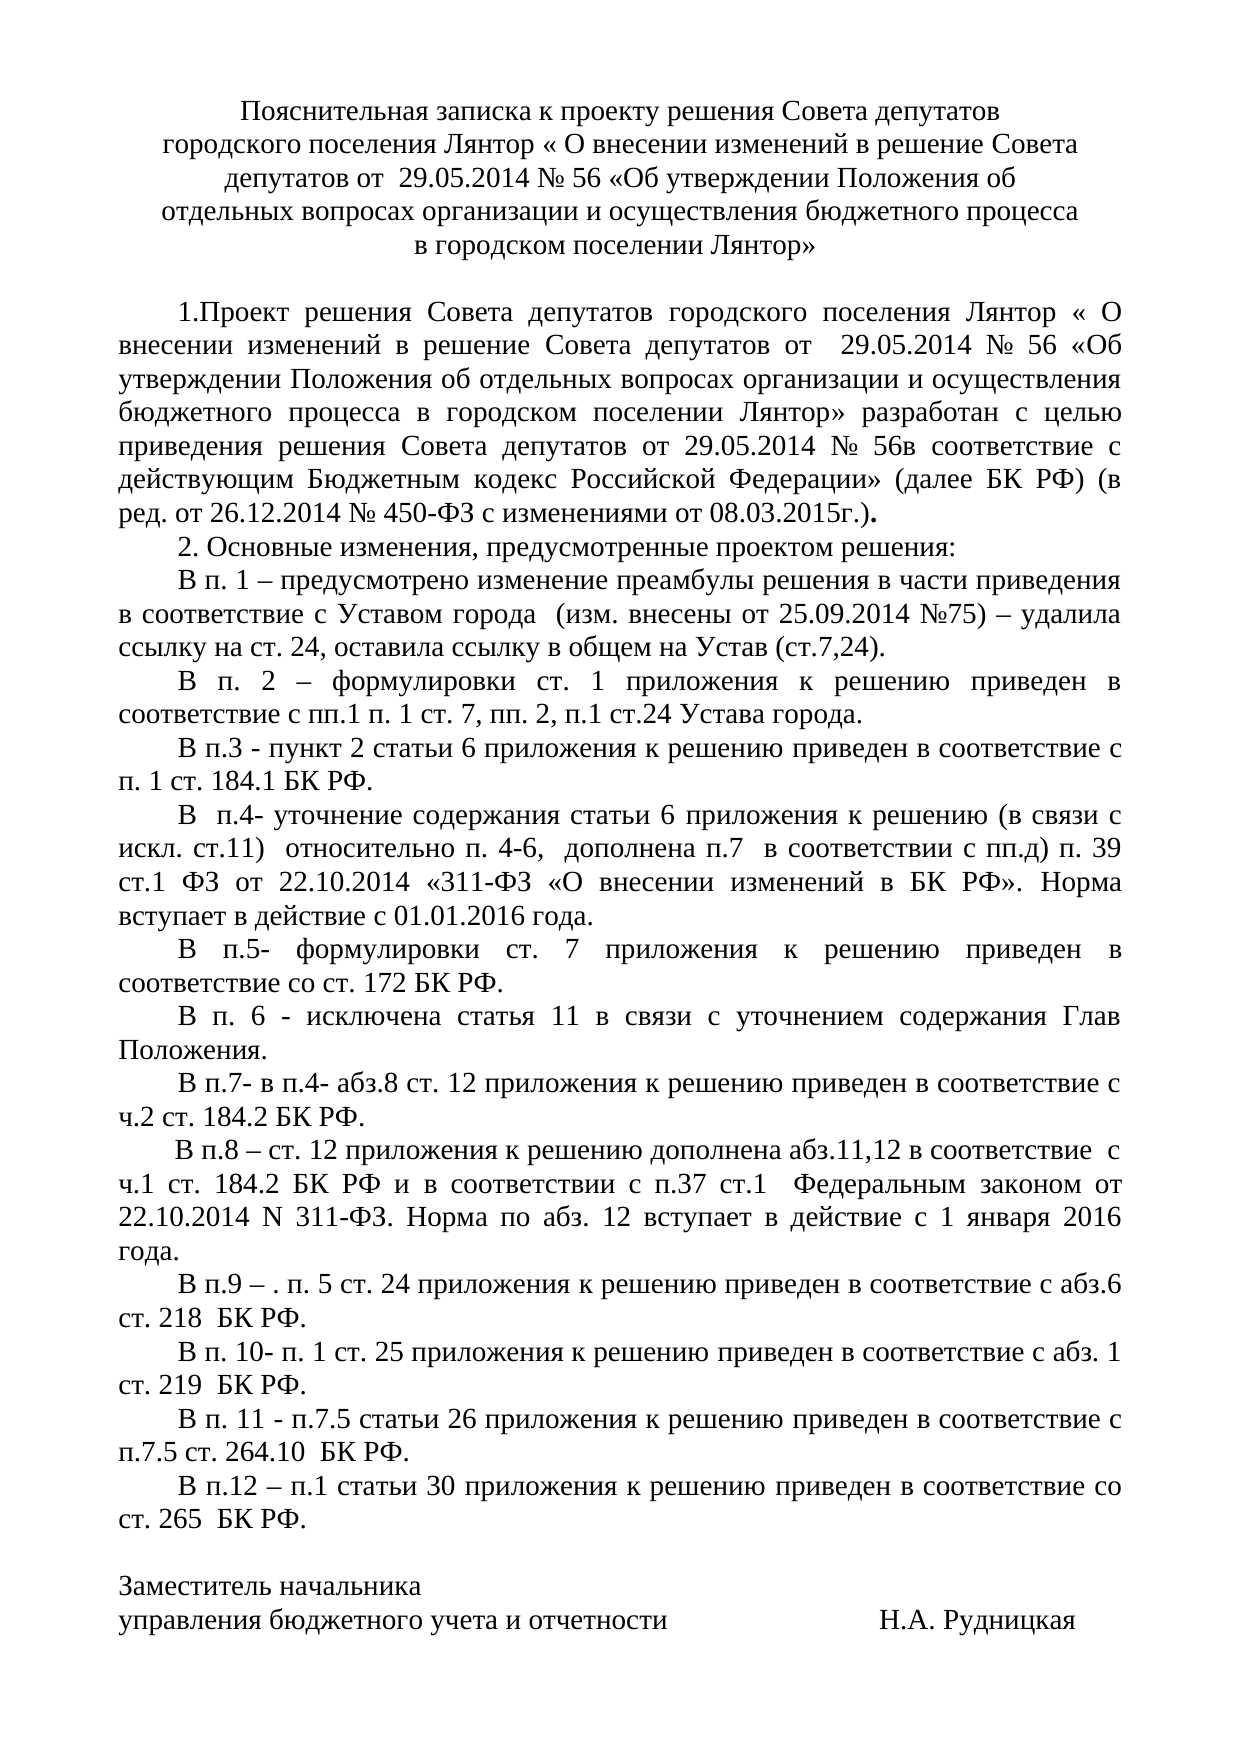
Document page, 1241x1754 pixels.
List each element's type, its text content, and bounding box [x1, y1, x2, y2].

text Пояснительная записка к проекту решения Совета депутатов [118, 93, 1122, 126]
text городского поселения Лянтор « О внесении изменений в решение Совета депутатов от 29.05.2014 № 56 «Об утверждении Положения об [118, 126, 1122, 193]
text В п.7- в п.4- абз.8 ст. 12 приложения к решению приведен в соответствие с ч.2 ст. 184.2 БК РФ. [118, 1065, 1122, 1132]
text В п. 2 – формулировки ст. 1 приложения к решению приведен в соответствие с пп.1 п. 1 ст. 7, пп. 2, п.1 ст.24 Устава города. [118, 663, 1122, 730]
text Заместитель начальника [118, 1568, 1122, 1602]
text 2. Основные изменения, предусмотренные проектом решения: [118, 529, 1122, 562]
title отдельных вопросах организации и осуществления бюджетного процесса [118, 193, 1122, 227]
text В п.8 – ст. 12 приложения к решению дополнена абз.11,12 в соответствие с ч.1 ст. 184.2 БК РФ и в соответствии с п.37 ст.1 Федеральным законом от 22.10.2014 N 311-ФЗ. Норма по абз. 12 вступает в действие с 1 января 2016 года. [118, 1132, 1122, 1267]
text В п.9 – . п. 5 ст. 24 приложения к решению приведен в соответствие с абз.6 ст. 218 БК РФ. [118, 1267, 1122, 1334]
text В п.12 – п.1 статьи 30 приложения к решению приведен в соответствие со ст. 265 БК РФ. [118, 1468, 1122, 1535]
text управления бюджетного учета и отчетности Н.А. Рудницкая [118, 1602, 1122, 1636]
text В п. 6 - исключена статья 11 в связи с уточнением содержания Глав Положения. [118, 998, 1122, 1065]
text в городском поселении Лянтор» [118, 227, 1112, 260]
text В п. 1 – предусмотрено изменение преамбулы решения в части приведения в соответствие с Уставом города (изм. внесены от 25.09.2014 №75) – удалила ссылку на ст. 24, оставила ссылку в общем на Устав (ст.7,24). [118, 562, 1122, 663]
text В п.5- формулировки ст. 7 приложения к решению приведен в соответствие со ст. 172 БК РФ. [118, 931, 1122, 998]
text В п.4- уточнение содержания статьи 6 приложения к решению (в связи с искл. ст.11) относительно п. 4-6, дополнена п.7 в соответствии с пп.д) п. 39 ст.1 ФЗ от 22.10.2014 «311-ФЗ «О внесении изменений в БК РФ». Норма вступает в действие с 01.01.2016 года. [118, 797, 1122, 931]
text 1.Проект решения Совета депутатов городского поселения Лянтор « О внесении изменений в решение Совета депутатов от 29.05.2014 № 56 «Об утверждении Положения об отдельных вопросах организации и осуществления бюджетного процесса в городском поселении Лянтор» разработан с целью приведения решения Совета депутатов от 29.05.2014 № 56в соответствие с действующим Бюджетным кодекс Российской Федерации» (далее БК РФ) (в ред. от 26.12.2014 № 450-ФЗ с изменениями от 08.03.2015г.). [118, 294, 1122, 529]
text В п. 11 - п.7.5 статьи 26 приложения к решению приведен в соответствие с п.7.5 ст. 264.10 БК РФ. [118, 1401, 1122, 1468]
text В п. 10- п. 1 ст. 25 приложения к решению приведен в соответствие с абз. 1 ст. 219 БК РФ. [118, 1334, 1122, 1401]
text В п.3 - пункт 2 статьи 6 приложения к решению приведен в соответствие с п. 1 ст. 184.1 БК РФ. [118, 730, 1122, 797]
